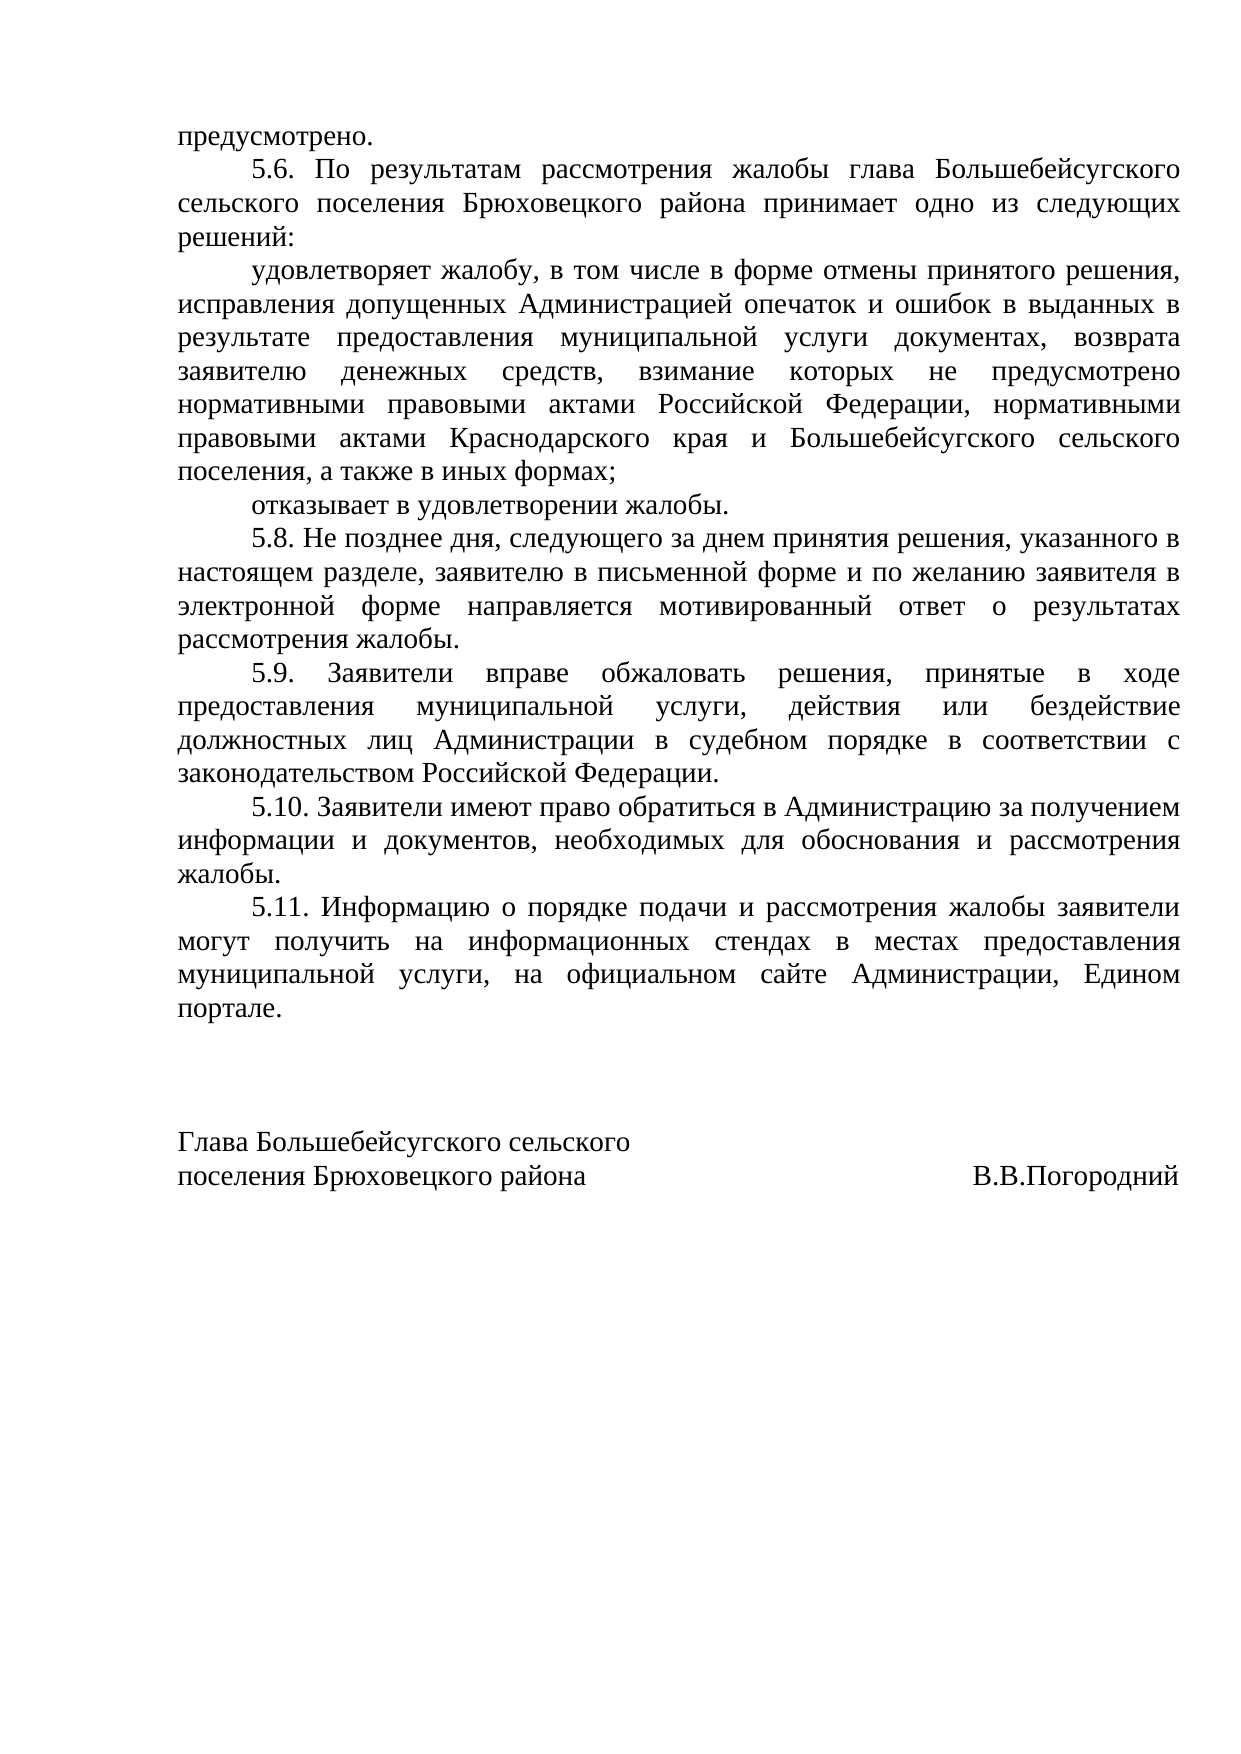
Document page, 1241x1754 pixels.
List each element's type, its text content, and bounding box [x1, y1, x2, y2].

text 5.10. Заявители имеют право обратиться в Администрацию за получением информации и документов, необходимых для обоснования и рассмотрения жалобы. [177, 789, 1181, 889]
text 5.9. Заявители вправе обжаловать решения, принятые в ходе предоставления муниципальной услуги, действия или бездействие должностных лиц Администрации в судебном порядке в соответствии с законодательством Российской Федерации. [177, 655, 1181, 789]
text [177, 118, 1181, 152]
text Глава Большебейсугского сельского [177, 1124, 1181, 1158]
text 5.8. Не позднее дня, следующего за днем принятия решения, указанного в настоящем разделе, заявителю в письменной форме и по желанию заявителя в электронной форме направляется мотивированный ответ о результатах рассмотрения жалобы. [177, 521, 1181, 655]
text отказывает в удовлетворении жалобы. [177, 487, 1181, 521]
text поселения Брюховецкого района В.В.Погородний [177, 1158, 1181, 1191]
text 5.11. Информацию о порядке подачи и рассмотрения жалобы заявители могут получить на информационных стендах в местах предоставления муниципальной услуги, на официальном сайте Администрации, Едином портале. [177, 889, 1181, 1024]
text 5.6. По результатам рассмотрения жалобы глава Большебейсугского сельского поселения Брюховецкого района принимает одно из следующих решений: [177, 152, 1181, 252]
text удовлетворяет жалобу, в том числе в форме отмены принятого решения, исправления допущенных Администрацией опечаток и ошибок в выданных в результате предоставления муниципальной услуги документах, возврата заявителю денежных средств, взимание которых не предусмотрено нормативными правовыми актами Российской Федерации, нормативными правовыми актами Краснодарского края и Большебейсугского сельского поселения, а также в иных формах; [177, 252, 1181, 487]
